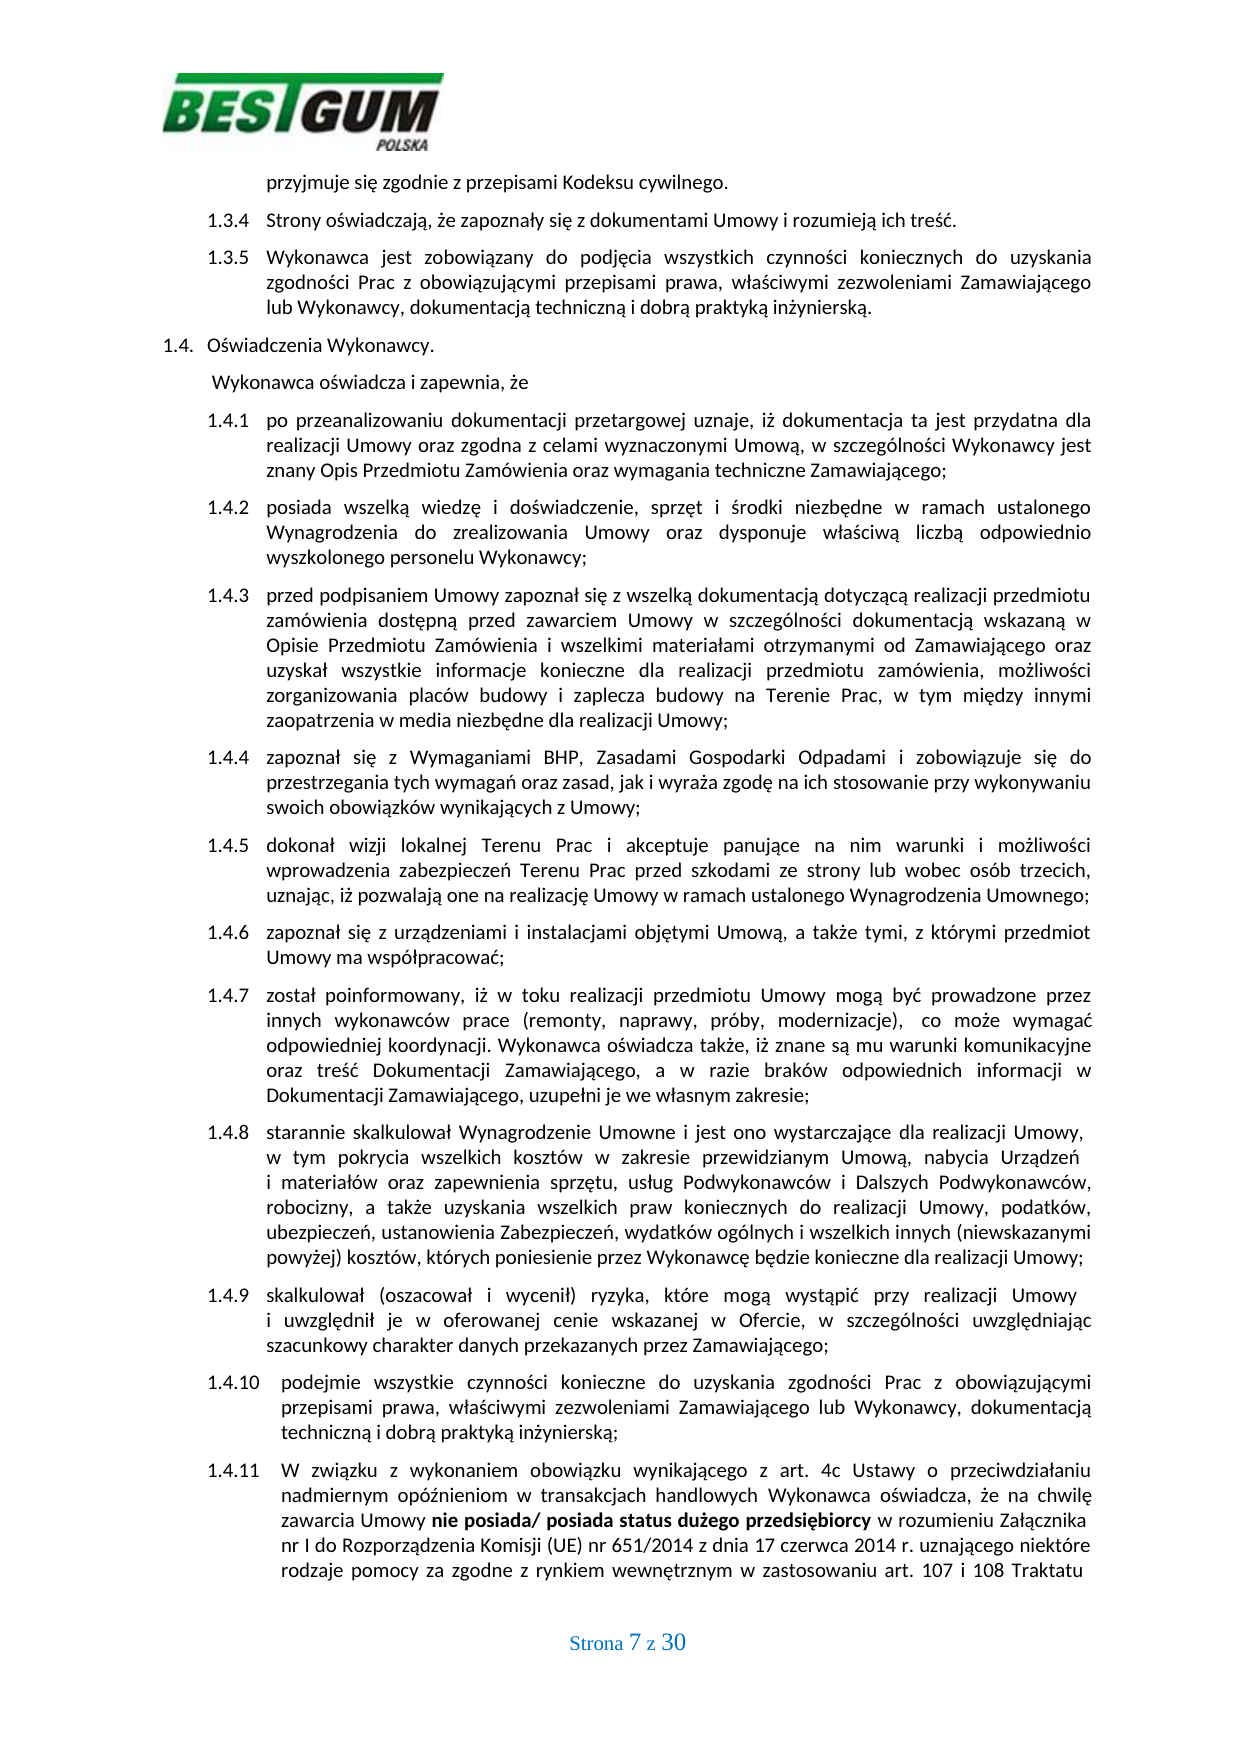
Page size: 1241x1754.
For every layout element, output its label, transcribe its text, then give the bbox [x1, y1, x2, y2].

subtitle dokonał wizji lokalnej Terenu Prac i akceptuje panujące na nim warunki i możliwości wprowadzenia zabezpieczeń Terenu Prac przed szkodami ze strony lub wobec osób trzecich, uznając, iż pozwalają one na realizację Umowy w ramach ustalonego Wynagrodzenia Umownego; [207, 832, 1093, 907]
subtitle zapoznał się z urządzeniami i instalacjami objętymi Umową, a także tymi, z którymi przedmiot Umowy ma współpracować; [207, 919, 1093, 969]
subtitle Wykonawca oświadcza i zapewnia, że [207, 369, 1093, 394]
subtitle Oświadczenia Wykonawcy. [162, 332, 1093, 357]
subtitle po przeanalizowaniu dokumentacji przetargowej uznaje, iż dokumentacja ta jest przydatna dla realizacji Umowy oraz zgodna z celami wyznaczonymi Umową, w szczególności Wykonawcy jest znany Opis Przedmiotu Zamówienia oraz wymagania techniczne Zamawiającego; [207, 407, 1093, 482]
subtitle posiada wszelką wiedzę i doświadczenie, sprzęt i środki niezbędne w ramach ustalonego Wynagrodzenia do zrealizowania Umowy oraz dysponuje właściwą liczbą odpowiednio wyszkolonego personelu Wykonawcy; [207, 494, 1093, 569]
subtitle przed podpisaniem Umowy zapoznał się z wszelką dokumentacją dotyczącą realizacji przedmiotu zamówienia dostępną przed zawarciem Umowy w szczególności dokumentacją wskazaną w Opisie Przedmiotu Zamówienia i wszelkimi materiałami otrzymanymi od Zamawiającego oraz uzyskał wszystkie informacje konieczne dla realizacji przedmiotu zamówienia, możliwości zorganizowania placów budowy i zaplecza budowy na Terenie Prac, w tym między innymi zaopatrzenia w media niezbędne dla realizacji Umowy; [207, 582, 1093, 732]
subtitle został poinformowany, iż w toku realizacji przedmiotu Umowy mogą być prowadzone przez innych wykonawców prace (remonty, naprawy, próby, modernizacje), co może wymagać odpowiedniej koordynacji. Wykonawca oświadcza także, iż znane są mu warunki komunikacyjne oraz treść Dokumentacji Zamawiającego, a w razie braków odpowiednich informacji w Dokumentacji Zamawiającego, uzupełni je we własnym zakresie; [207, 982, 1093, 1107]
picture [162, 73, 444, 151]
subtitle podejmie wszystkie czynności konieczne do uzyskania zgodności Prac z obowiązującymi przepisami prawa, właściwymi zezwoleniami Zamawiającego lub Wykonawcy, dokumentacją techniczną i dobrą praktyką inżynierską; [207, 1369, 1093, 1444]
subtitle skalkulował (oszacował i wycenił) ryzyka, które mogą wystąpić przy realizacji Umowy i uwzględnił je w oferowanej cenie wskazanej w Ofercie, w szczególności uwzględniając szacunkowy charakter danych przekazanych przez Zamawiającego; [207, 1282, 1093, 1357]
subtitle Strony oświadczają, że zapoznały się z dokumentami Umowy i rozumieją ich treść. [207, 207, 1093, 232]
subtitle starannie skalkulował Wynagrodzenie Umowne i jest ono wystarczające dla realizacji Umowy, w tym pokrycia wszelkich kosztów w zakresie przewidzianym Umową, nabycia Urządzeń i materiałów oraz zapewnienia sprzętu, usług Podwykonawców i Dalszych Podwykonawców, robocizny, a także uzyskania wszelkich praw koniecznych do realizacji Umowy, podatków, ubezpieczeń, ustanowienia Zabezpieczeń, wydatków ogólnych i wszelkich innych (niewskazanymi powyżej) kosztów, których poniesienie przez Wykonawcę będzie konieczne dla realizacji Umowy; [207, 1119, 1093, 1269]
subtitle zapoznał się z Wymaganiami BHP, Zasadami Gospodarki Odpadami i zobowiązuje się do przestrzegania tych wymagań oraz zasad, jak i wyraża zgodę na ich stosowanie przy wykonywaniu swoich obowiązków wynikających z Umowy; [207, 744, 1093, 819]
